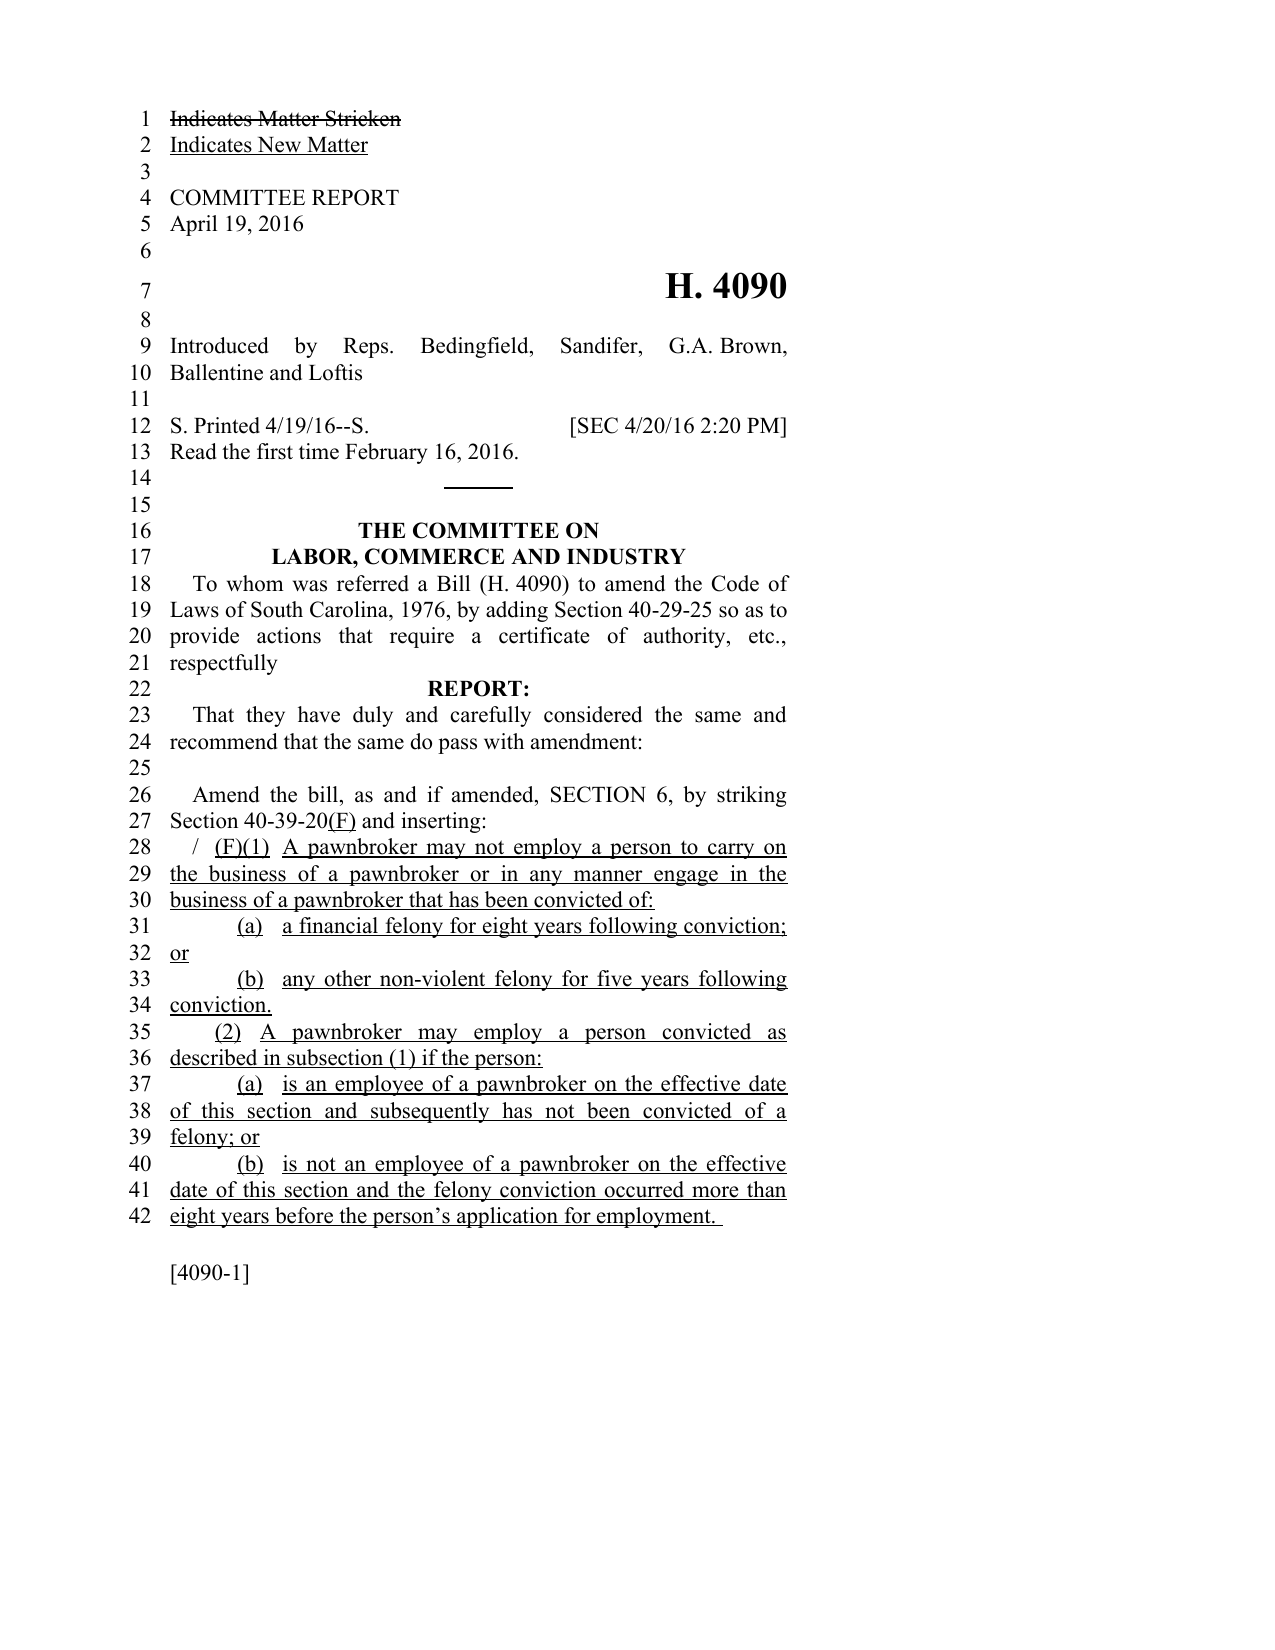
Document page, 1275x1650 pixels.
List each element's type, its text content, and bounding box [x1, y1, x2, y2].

text COMMITTEE REPORT [169, 184, 787, 210]
text (2) A pawnbroker may employ a person convicted as described in subsection (1) if the person: [169, 1018, 787, 1071]
text / (F)(1) A pawnbroker may not employ a person to carry on the business of a pawnbroker or in any manner engage in the business of a pawnbroker that has been convicted of: [169, 884, 787, 912]
text Amend the bill, as and if amended, SECTION 6, by striking Section 40-39-20(F) and inserting: [169, 781, 787, 833]
text Read the first time February 16, 2016. [169, 438, 787, 464]
text (a) a financial felony for eight years following conviction; or [169, 912, 787, 965]
text / (F)(1) A pawnbroker may not employ a person to carry on the business of a pawnbroker or in any manner engage in the business of a pawnbroker that has been convicted of: [169, 833, 787, 883]
text S. Printed 4/19/16--S. [SEC 4/20/16 2:20 PM] [169, 412, 787, 438]
text (b) is not an employee of a pawnbroker on the effective date of this section and the felony conviction occurred more than eight years before the person’s application for employment. [169, 1149, 787, 1199]
text (b) any other non-violent felony for five years following conviction. [169, 965, 787, 1018]
text April 19, 2016 [169, 210, 787, 237]
text THE COMMITTEE ON [169, 517, 787, 543]
text REPORT: [169, 675, 787, 702]
text Indicates Matter Stricken [169, 105, 787, 131]
text (b) is not an employee of a pawnbroker on the effective date of this section and the felony conviction occurred more than eight years before the person’s application for employment. [169, 1200, 787, 1229]
text That they have duly and carefully considered the same and recommend that the same do pass with amendment: [169, 702, 787, 754]
text Introduced by Reps. Bedingfield, Sandifer, G.A. Brown, Ballentine and Loftis [169, 333, 787, 385]
text To whom was referred a Bill (H. 4090) to amend the Code of Laws of South Carolina, 1976, by adding Section 40-29-25 so as to provide actions that require a certificate of authority, etc., respectfully [169, 570, 787, 675]
text LABOR, COMMERCE AND INDUSTRY [169, 543, 787, 570]
text (a) is an employee of a pawnbroker on the effective date of this section and subsequently has not been convicted of a felony; or [169, 1121, 787, 1149]
text (a) is an employee of a pawnbroker on the effective date of this section and subsequently has not been convicted of a felony; or [169, 1071, 787, 1120]
text H. 4090 [169, 263, 787, 306]
text Indicates New Matter [169, 131, 787, 158]
